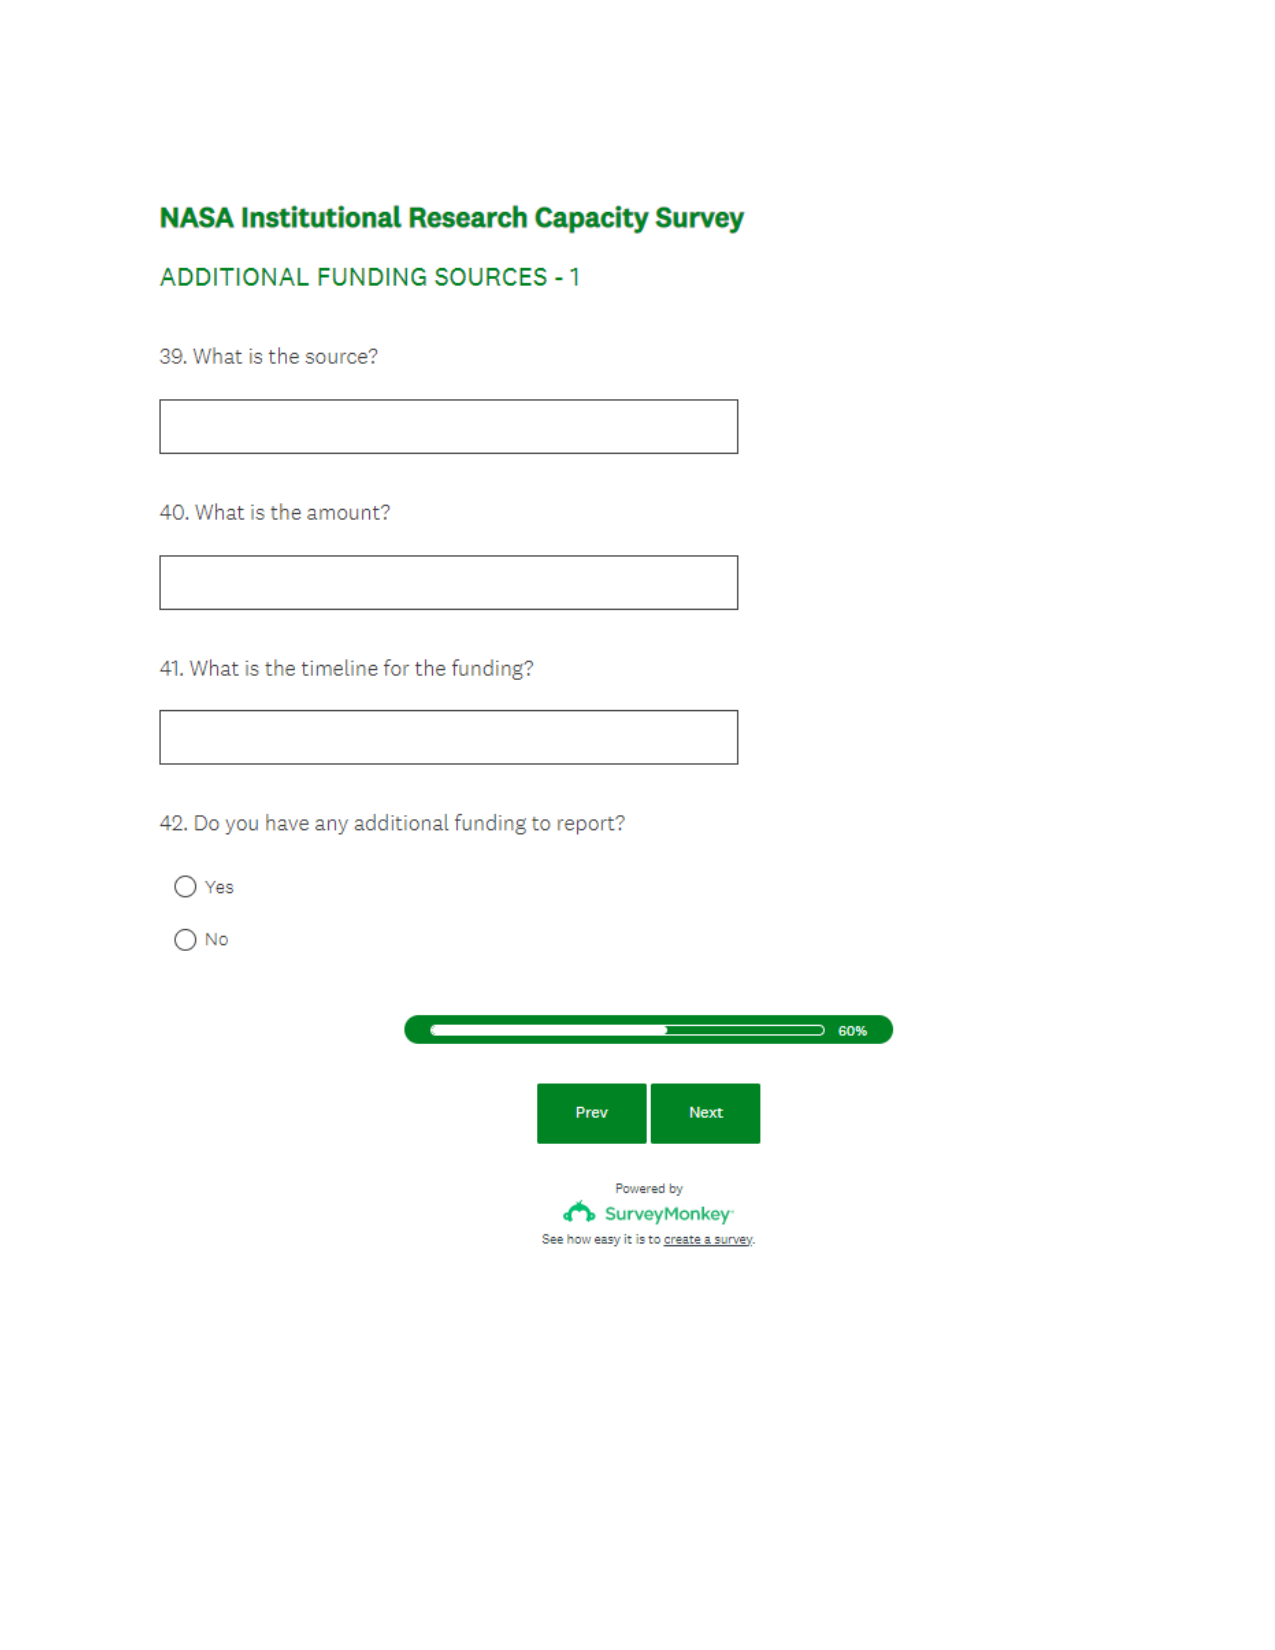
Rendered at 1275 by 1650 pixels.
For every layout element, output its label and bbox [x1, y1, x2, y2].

picture [150, 150, 1125, 1289]
